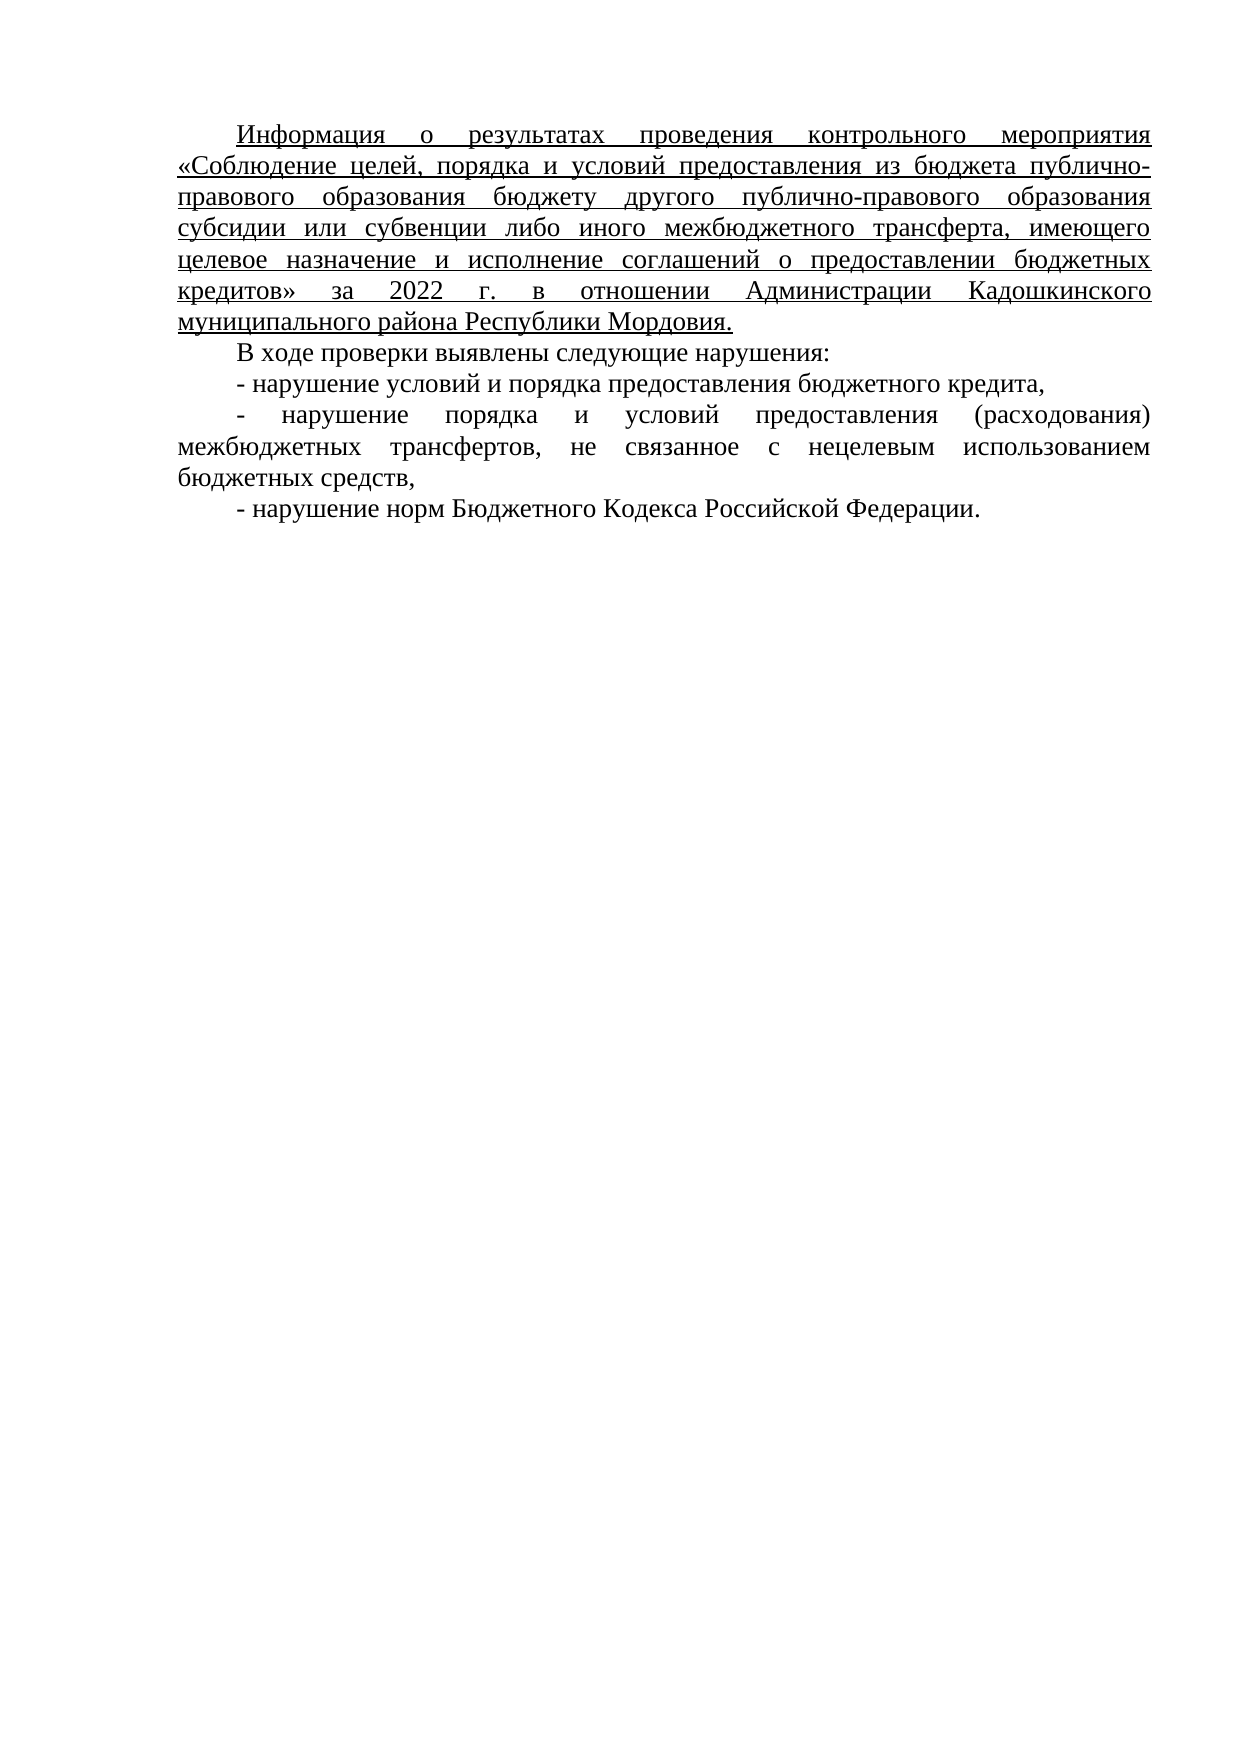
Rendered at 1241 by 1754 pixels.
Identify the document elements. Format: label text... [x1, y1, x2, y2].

text Информация о результатах проведения контрольного мероприятия «Соблюдение целей, порядка и условий предоставления из бюджета публично-правового образования бюджету другого публично-правового образования субсидии или субвенции либо иного межбюджетного трансферта, имеющего целевое назначение и исполнение соглашений о предоставлении бюджетных кредитов» за 2022 г. в отношении Администрации Кадошкинского муниципального района Республики Мордовия. [177, 118, 1152, 208]
text Информация о результатах проведения контрольного мероприятия «Соблюдение целей, порядка и условий предоставления из бюджета публично-правового образования бюджету другого публично-правового образования субсидии или субвенции либо иного межбюджетного трансферта, имеющего целевое назначение и исполнение соглашений о предоставлении бюджетных кредитов» за 2022 г. в отношении Администрации Кадошкинского муниципального района Республики Мордовия. [177, 302, 1152, 336]
text - нарушение условий и порядка предоставления бюджетного кредита, [177, 367, 1152, 398]
text Информация о результатах проведения контрольного мероприятия «Соблюдение целей, порядка и условий предоставления из бюджета публично-правового образования бюджету другого публично-правового образования субсидии или субвенции либо иного межбюджетного трансферта, имеющего целевое назначение и исполнение соглашений о предоставлении бюджетных кредитов» за 2022 г. в отношении Администрации Кадошкинского муниципального района Республики Мордовия. [177, 209, 1152, 270]
text Информация о результатах проведения контрольного мероприятия «Соблюдение целей, порядка и условий предоставления из бюджета публично-правового образования бюджету другого публично-правового образования субсидии или субвенции либо иного межбюджетного трансферта, имеющего целевое назначение и исполнение соглашений о предоставлении бюджетных кредитов» за 2022 г. в отношении Администрации Кадошкинского муниципального района Республики Мордовия. [177, 271, 1152, 301]
text - нарушение норм Бюджетного Кодекса Российской Федерации. [177, 492, 1152, 523]
text - нарушение порядка и условий предоставления (расходования) межбюджетных трансфертов, не связанное с нецелевым использованием бюджетных средств, [177, 398, 1152, 492]
text В ходе проверки выявлены следующие нарушения: [177, 336, 1152, 367]
